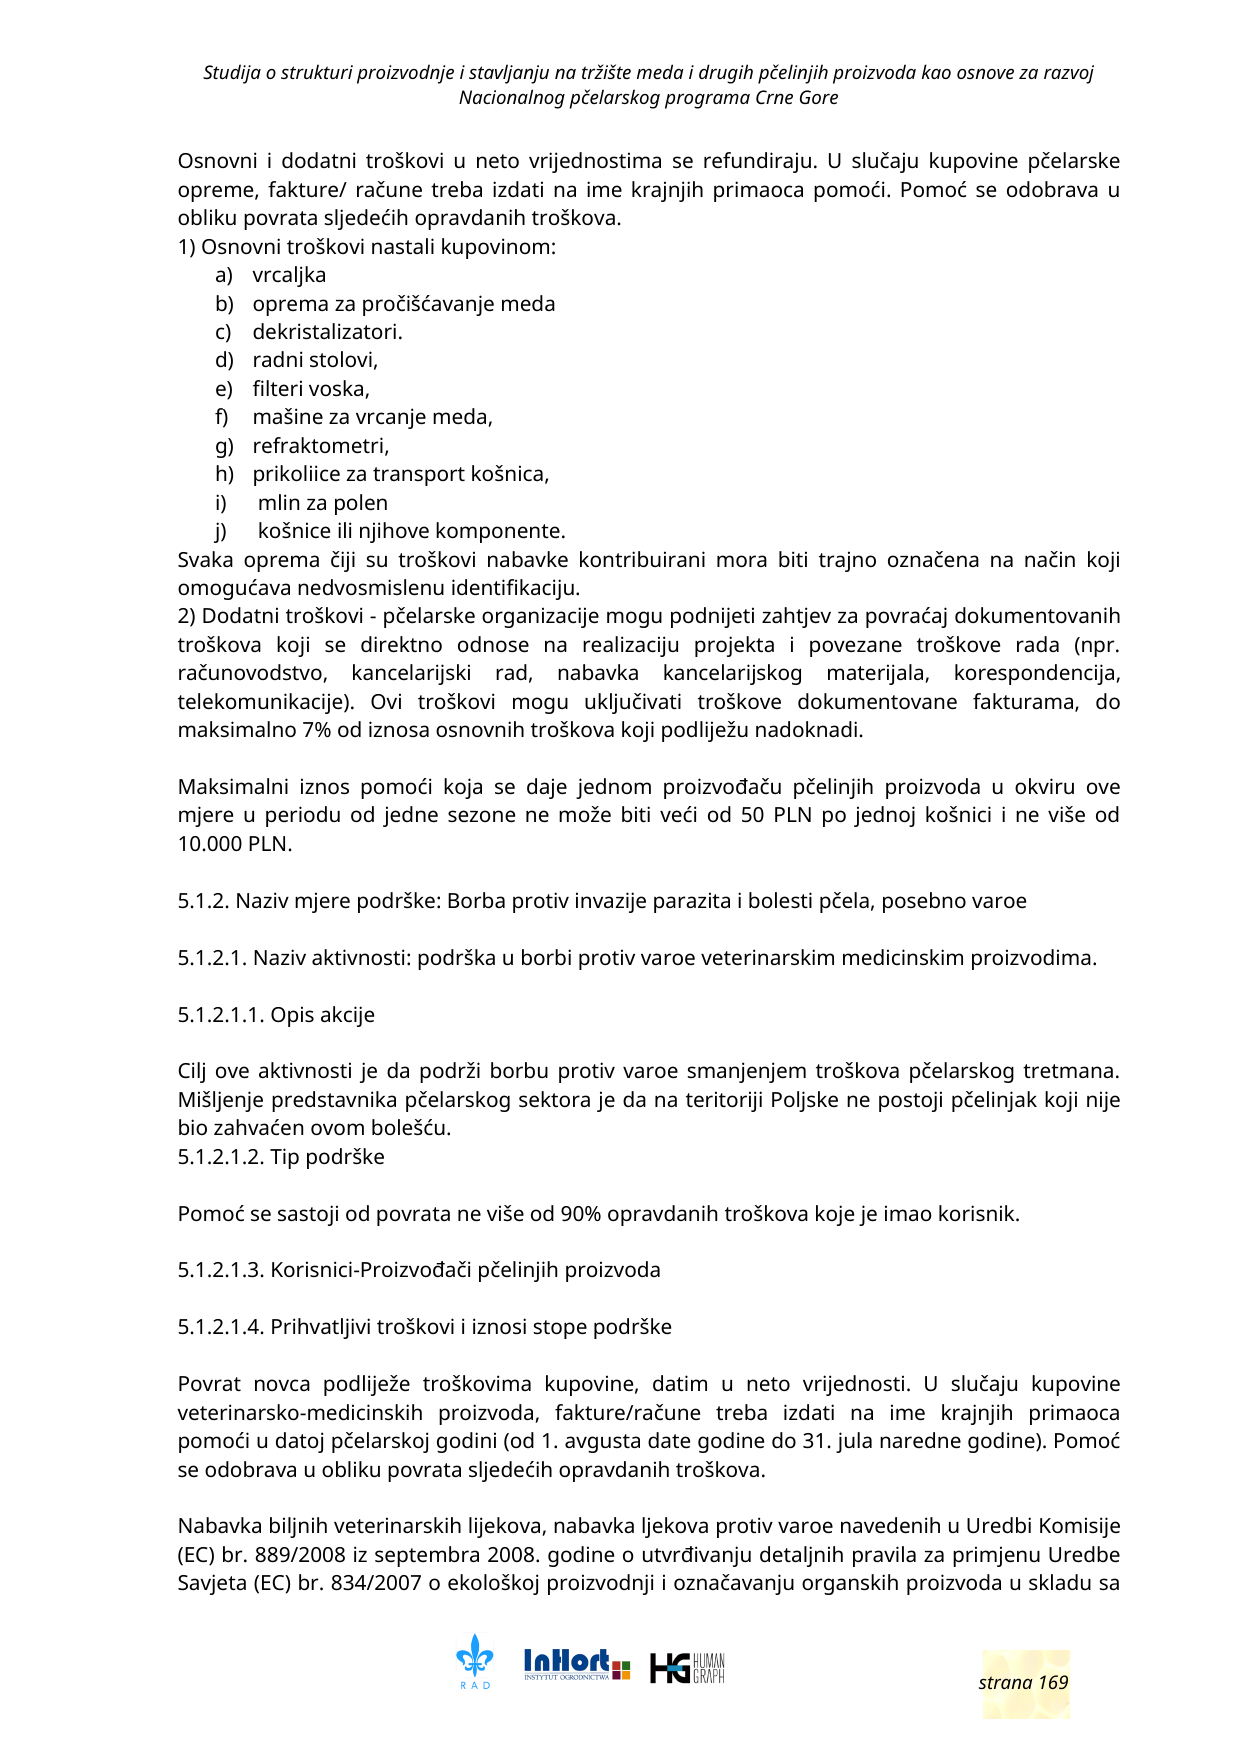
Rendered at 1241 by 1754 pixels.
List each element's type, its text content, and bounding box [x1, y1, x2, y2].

list košnice ili njihove komponente. [215, 516, 1122, 545]
picture [453, 1632, 726, 1690]
text Povrat novca podliježe troškovima kupovine, datim u neto vrijednosti. U slučaju kupovine veterinarsko-medicinskih proizvoda, fakture/račune treba izdati na ime krajnjih primaoca pomoći u datoj pčelarskoj godini (od 1. avgusta date godine do 31. jula naredne godine). Pomoć se odobrava u obliku povrata sljedećih opravdanih troškova. [177, 1369, 1122, 1483]
text Pomoć se sastoji od povrata ne više od 90% opravdanih troškova koje je imao korisnik. [177, 1199, 1122, 1227]
list filteri voska, [215, 374, 1122, 402]
text Svaka oprema čiji su troškovi nabavke kontribuirani mora biti trajno označena na način koji omogućava nedvosmislenu identifikaciju. [177, 545, 1122, 602]
list oprema za pročišćavanje meda [215, 289, 1122, 317]
text Maksimalni iznos pomoći koja se daje jednom proizvođaču pčelinjih proizvoda u okviru ove mjere u periodu od jedne sezone ne može biti veći od 50 PLN po jednoj košnici i ne više od 10.000 PLN. [177, 772, 1122, 857]
text 5.1.2.1.4. Prihvatljivi troškovi i iznosi stope podrške [177, 1312, 1122, 1341]
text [177, 1512, 1122, 1597]
picture [982, 1650, 1071, 1719]
list prikoliice za transport košnica, [215, 459, 1122, 488]
text 5.1.2.1. Naziv aktivnosti: podrška u borbi protiv varoe veterinarskim medicinskim proizvodima. [177, 943, 1122, 971]
list refraktometri, [215, 431, 1122, 459]
text 5.1.2.1.3. Korisnici-Proizvođači pčelinjih proizvoda [177, 1256, 1122, 1284]
list vrcaljka [215, 260, 1122, 289]
text 5.1.2.1.1. Opis akcije [177, 1000, 1122, 1028]
text 1) Osnovni troškovi nastali kupovinom: [177, 232, 1122, 260]
text 2) Dodatni troškovi - pčelarske organizacije mogu podnijeti zahtjev za povraćaj dokumentovanih troškova koji se direktno odnose na realizaciju projekta i povezane troškove rada (npr. računovodstvo, kancelarijski rad, nabavka kancelarijskog materijala, korespondencija, telekomunikacije). Ovi troškovi mogu uključivati troškove dokumentovane fakturama, do maksimalno 7% od iznosa osnovnih troškova koji podliježu nadoknadi. [177, 602, 1122, 744]
list mlin za polen [215, 488, 1122, 516]
text Cilj ove aktivnosti je da podrži borbu protiv varoe smanjenjem troškova pčelarskog tretmana. Mišljenje predstavnika pčelarskog sektora je da na teritoriji Poljske ne postoji pčelinjak koji nije bio zahvaćen ovom bolešću. [177, 1057, 1122, 1142]
text Osnovni i dodatni troškovi u neto vrijednostima se refundiraju. U slučaju kupovine pčelarske opreme, fakture/ račune treba izdati na ime krajnjih primaoca pomoći. Pomoć se odobrava u obliku povrata sljedećih opravdanih troškova. [177, 147, 1122, 232]
list radni stolovi, [215, 346, 1122, 374]
text 5.1.2.1.2. Tip podrške [177, 1142, 1122, 1170]
list mašine za vrcanje meda, [215, 402, 1122, 431]
text 5.1.2. Naziv mjere podrške: Borba protiv invazije parazita i bolesti pčela, posebno varoe [177, 886, 1122, 914]
list dekristalizatori. [215, 317, 1122, 346]
